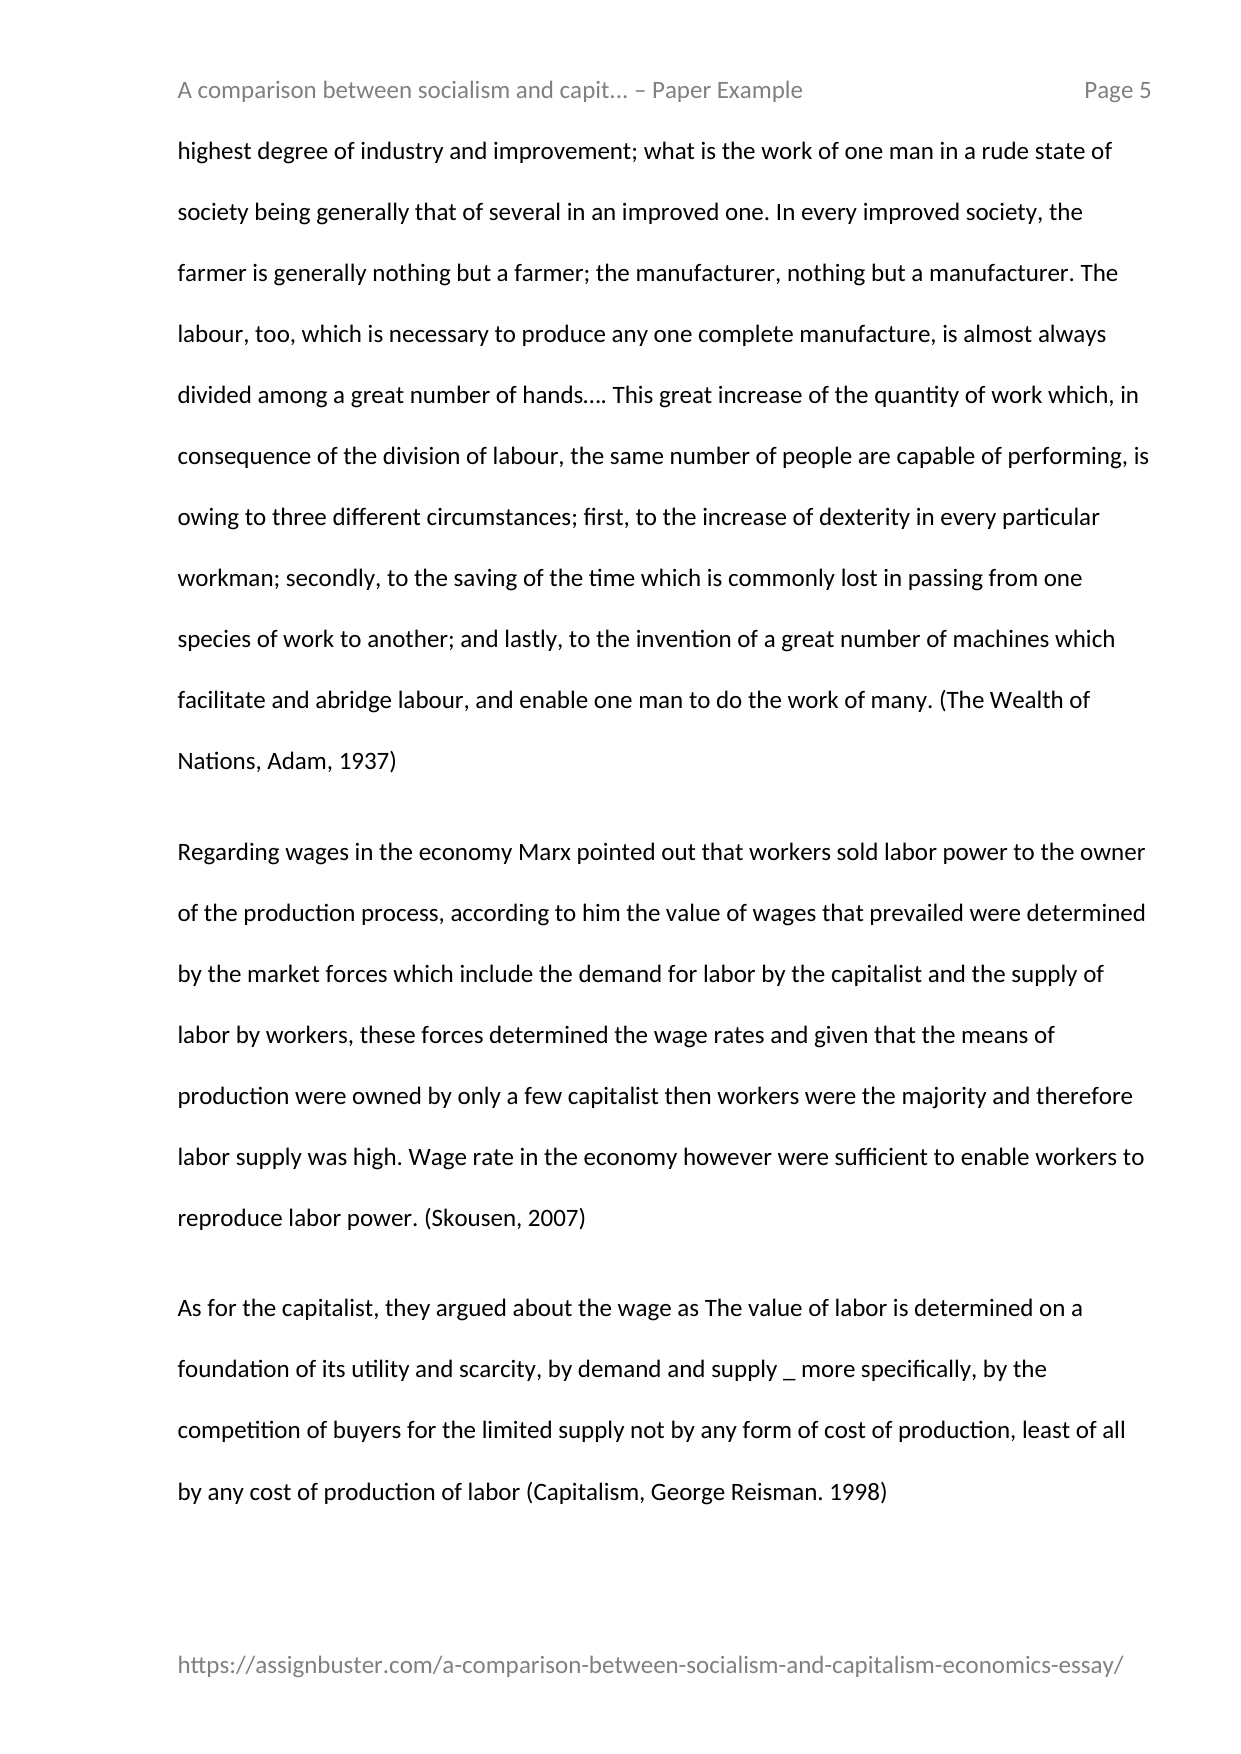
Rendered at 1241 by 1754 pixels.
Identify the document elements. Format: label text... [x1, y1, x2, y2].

text Regarding wages in the economy Marx pointed out that workers sold labor power to the owner of the production process, according to him the value of wages that prevailed were determined by the market forces which include the demand for labor by the capitalist and the supply of labor by workers, these forces determined the wage rates and given that the means of production were owned by only a few capitalist then workers were the majority and therefore labor supply was high. Wage rate in the economy however were sufficient to enable workers to reproduce labor power. (Skousen, 2007) [177, 836, 1152, 1232]
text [177, 135, 1152, 776]
text As for the capitalist, they argued about the wage as The value of labor is determined on a foundation of its utility and scarcity, by demand and supply _ more specifically, by the competition of buyers for the limited supply not by any form of cost of production, least of all by any cost of production of labor (Capitalism, George Reisman. 1998) [177, 1292, 1152, 1506]
